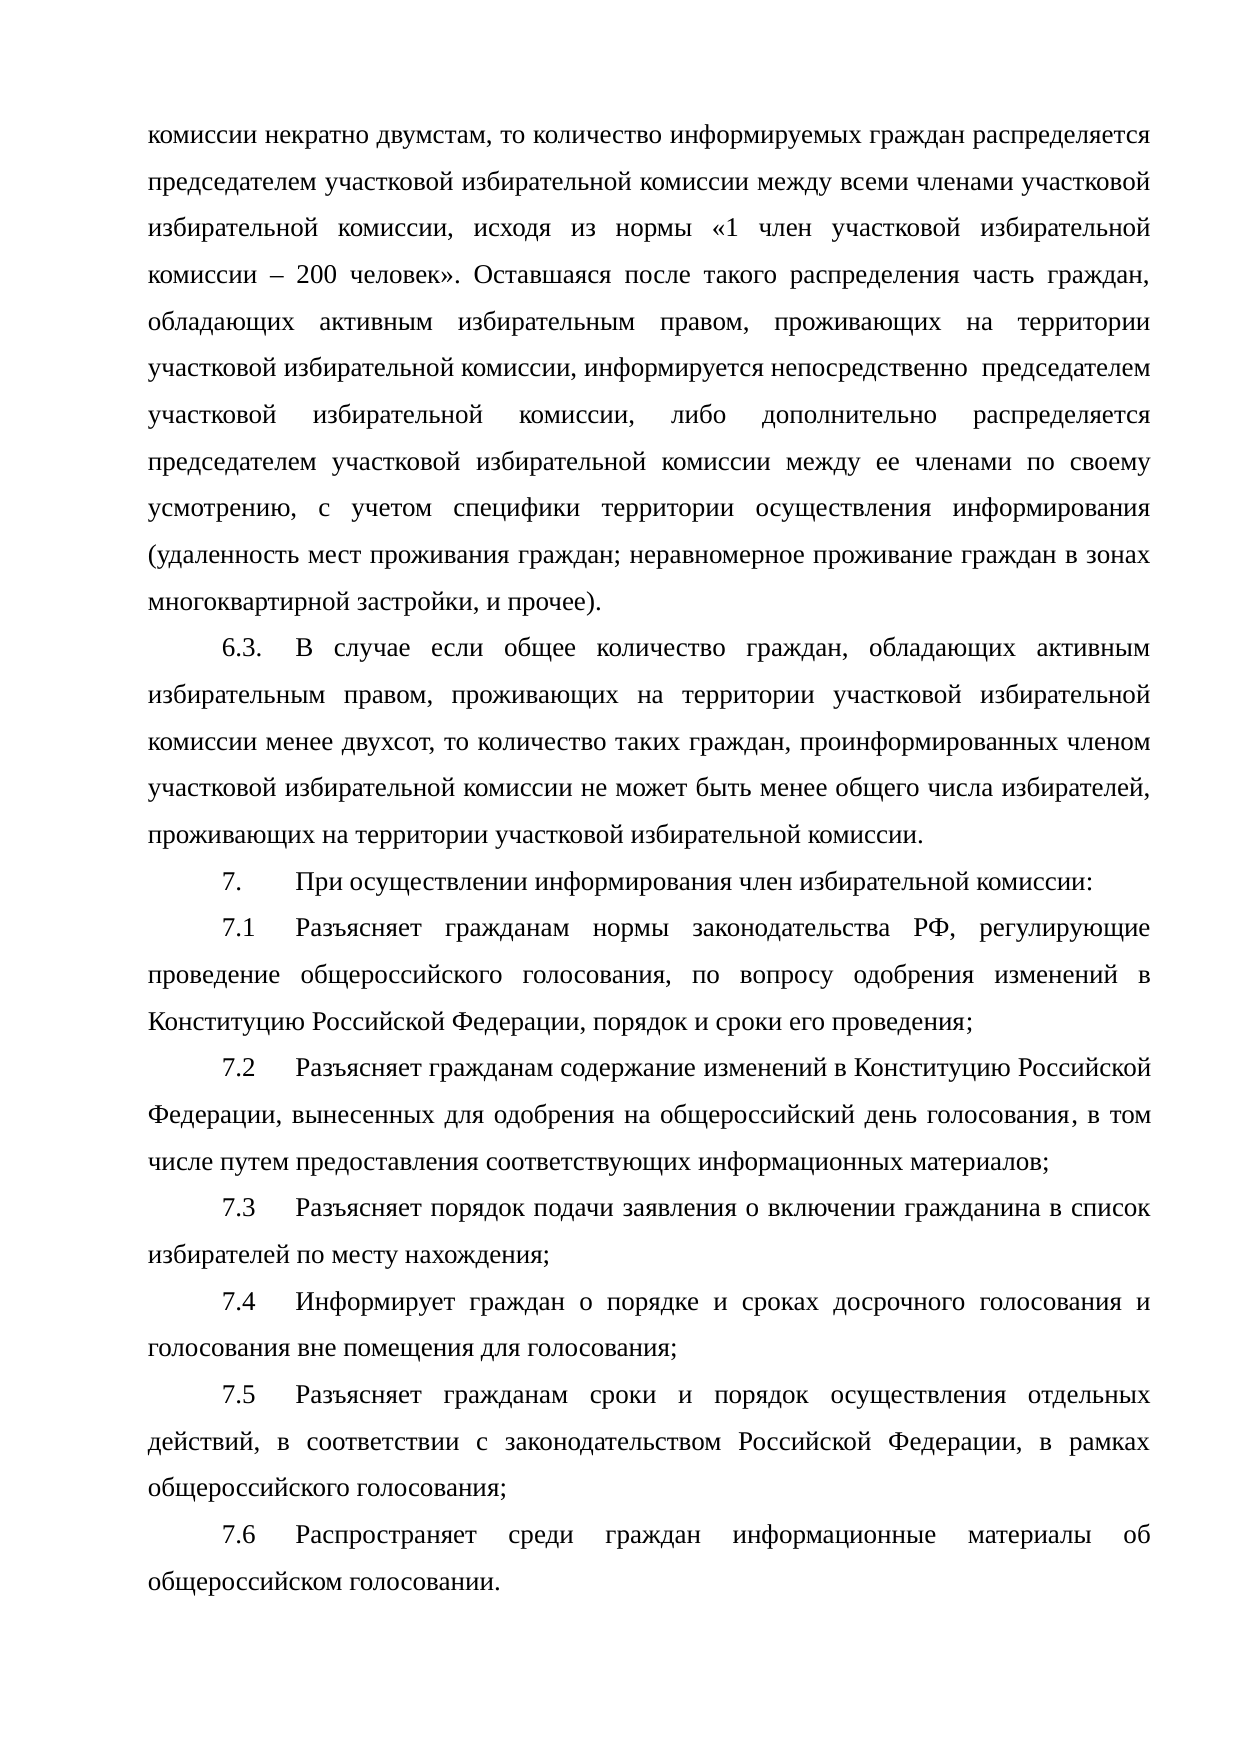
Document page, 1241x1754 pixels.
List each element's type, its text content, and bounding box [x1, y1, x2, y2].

list Разъясняет гражданам сроки и порядок осуществления отдельных действий, в соответствии с законодательством Российской Федерации, в рамках общероссийского голосования; [148, 1378, 1152, 1503]
list Разъясняет гражданам нормы законодательства РФ, регулирующие проведение общероссийского голосования, по вопросу одобрения изменений в Конституцию Российской Федерации, порядок и сроки его проведения; [148, 911, 1152, 1036]
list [148, 118, 1152, 616]
list Информирует граждан о порядке и сроках досрочного голосования и голосования вне помещения для голосования; [148, 1285, 1152, 1363]
list Разъясняет порядок подачи заявления о включении гражданина в список избирателей по месту нахождения; [148, 1191, 1152, 1269]
list При осуществлении информирования член избирательной комиссии: [148, 865, 1152, 896]
list Разъясняет гражданам содержание изменений в Конституцию Российской Федерации, вынесенных для одобрения на общероссийский день голосования, в том числе путем предоставления соответствующих информационных материалов; [148, 1051, 1152, 1176]
list В случае если общее количество граждан, обладающих активным избирательным правом, проживающих на территории участковой избирательной комиссии менее двухсот, то количество таких граждан, проинформированных членом участковой избирательной комиссии не может быть менее общего числа избирателей, проживающих на территории участковой избирательной комиссии. [148, 631, 1152, 849]
list Распространяет среди граждан информационные материалы об общероссийском голосовании. [148, 1518, 1152, 1596]
